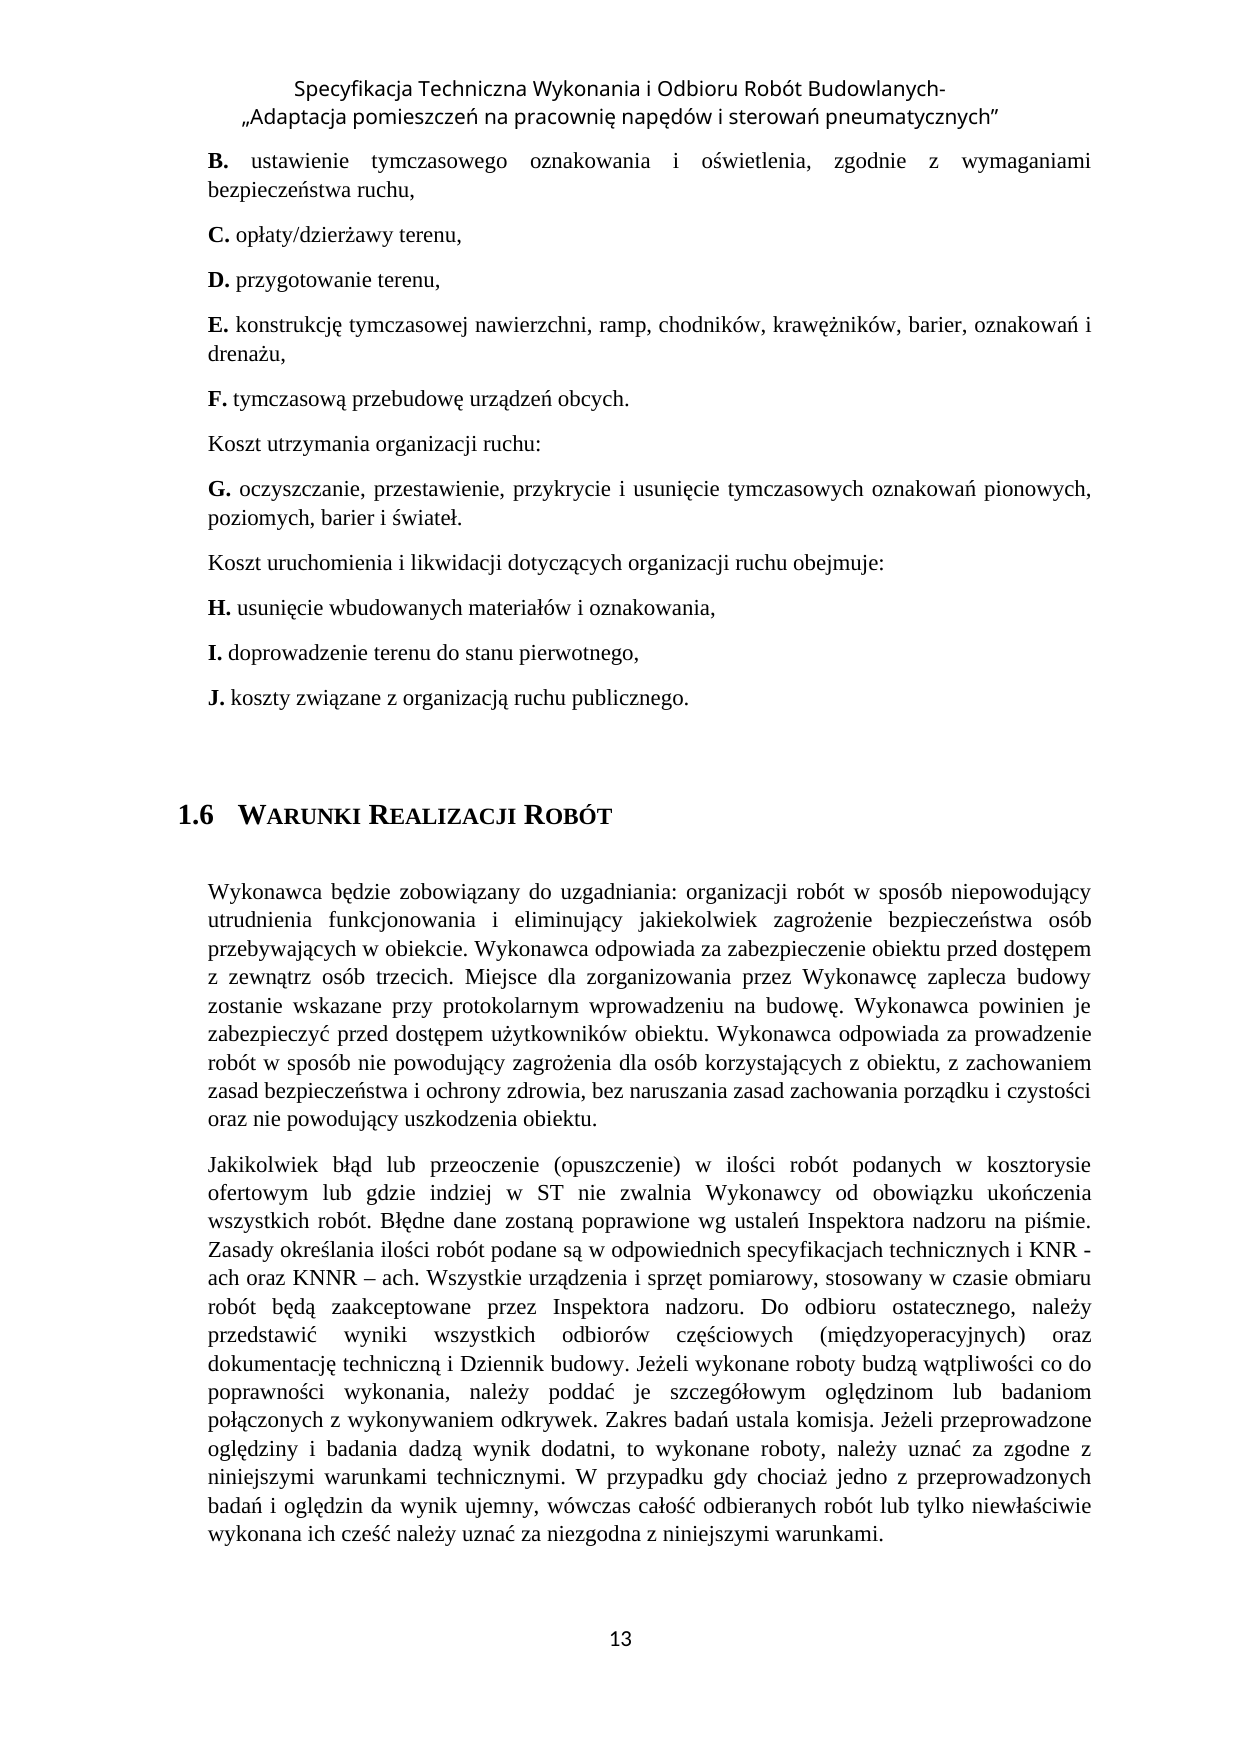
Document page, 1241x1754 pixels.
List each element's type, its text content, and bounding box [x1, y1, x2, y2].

text B. ustawienie tymczasowego oznakowania i oświetlenia, zgodnie z wymaganiami bezpieczeństwa ruchu, [208, 148, 1093, 202]
text F. tymczasową przebudowę urządzeń obcych. [208, 385, 1093, 411]
text Koszt utrzymania organizacji ruchu: [208, 430, 1093, 456]
text Koszt uruchomienia i likwidacji dotyczących organizacji ruchu obejmuje: [208, 549, 1093, 575]
text J. koszty związane z organizacją ruchu publicznego. [208, 684, 1093, 710]
text D. przygotowanie terenu, [208, 266, 1093, 293]
text I. doprowadzenie terenu do stanu pierwotnego, [208, 639, 1093, 665]
text Wykonawca będzie zobowiązany do uzgadniania: organizacji robót w sposób niepowodujący utrudnienia funkcjonowania i eliminujący jakiekolwiek zagrożenie bezpieczeństwa osób przebywających w obiekcie. Wykonawca odpowiada za zabezpieczenie obiektu przed dostępem z zewnątrz osób trzecich. Miejsce dla zorganizowania przez Wykonawcę zaplecza budowy zostanie wskazane przy protokolarnym wprowadzeniu na budowę. Wykonawca powinien je zabezpieczyć przed dostępem użytkowników obiektu. Wykonawca odpowiada za prowadzenie robót w sposób nie powodujący zagrożenia dla osób korzystających z obiektu, z zachowaniem zasad bezpieczeństwa i ochrony zdrowia, bez naruszania zasad zachowania porządku i czystości oraz nie powodujący uszkodzenia obiektu. [208, 878, 1093, 1132]
text Jakikolwiek błąd lub przeoczenie (opuszczenie) w ilości robót podanych w kosztorysie ofertowym lub gdzie indziej w ST nie zwalnia Wykonawcy od obowiązku ukończenia wszystkich robót. Błędne dane zostaną poprawione wg ustaleń Inspektora nadzoru na piśmie. Zasady określania ilości robót podane są w odpowiednich specyfikacjach technicznych i KNR -ach oraz KNNR – ach. Wszystkie urządzenia i sprzęt pomiarowy, stosowany w czasie obmiaru robót będą zaakceptowane przez Inspektora nadzoru. Do odbioru ostatecznego, należy przedstawić wyniki wszystkich odbiorów częściowych (międzyoperacyjnych) oraz dokumentację techniczną i Dziennik budowy. Jeżeli wykonane roboty budzą wątpliwości co do poprawności wykonania, należy poddać je szczegółowym oględzinom lub badaniom połączonych z wykonywaniem odkrywek. Zakres badań ustala komisja. Jeżeli przeprowadzone oględziny i badania dadzą wynik dodatni, to wykonane roboty, należy uznać za zgodne z niniejszymi warunkami technicznymi. W przypadku gdy chociaż jedno z przeprowadzonych badań i oględzin da wynik ujemny, wówczas całość odbieranych robót lub tylko niewłaściwie wykonana ich cześć należy uznać za niezgodna z niniejszymi warunkami. [208, 1151, 1093, 1547]
text C. opłaty/dzierżawy terenu, [208, 221, 1093, 247]
subtitle Warunki Realizacji Robót [177, 797, 1093, 830]
text E. konstrukcję tymczasowej nawierzchni, ramp, chodników, krawężników, barier, oznakowań i drenażu, [208, 311, 1093, 366]
text G. oczyszczanie, przestawienie, przykrycie i usunięcie tymczasowych oznakowań pionowych, poziomych, barier i świateł. [208, 475, 1093, 530]
text H. usunięcie wbudowanych materiałów i oznakowania, [208, 594, 1093, 620]
